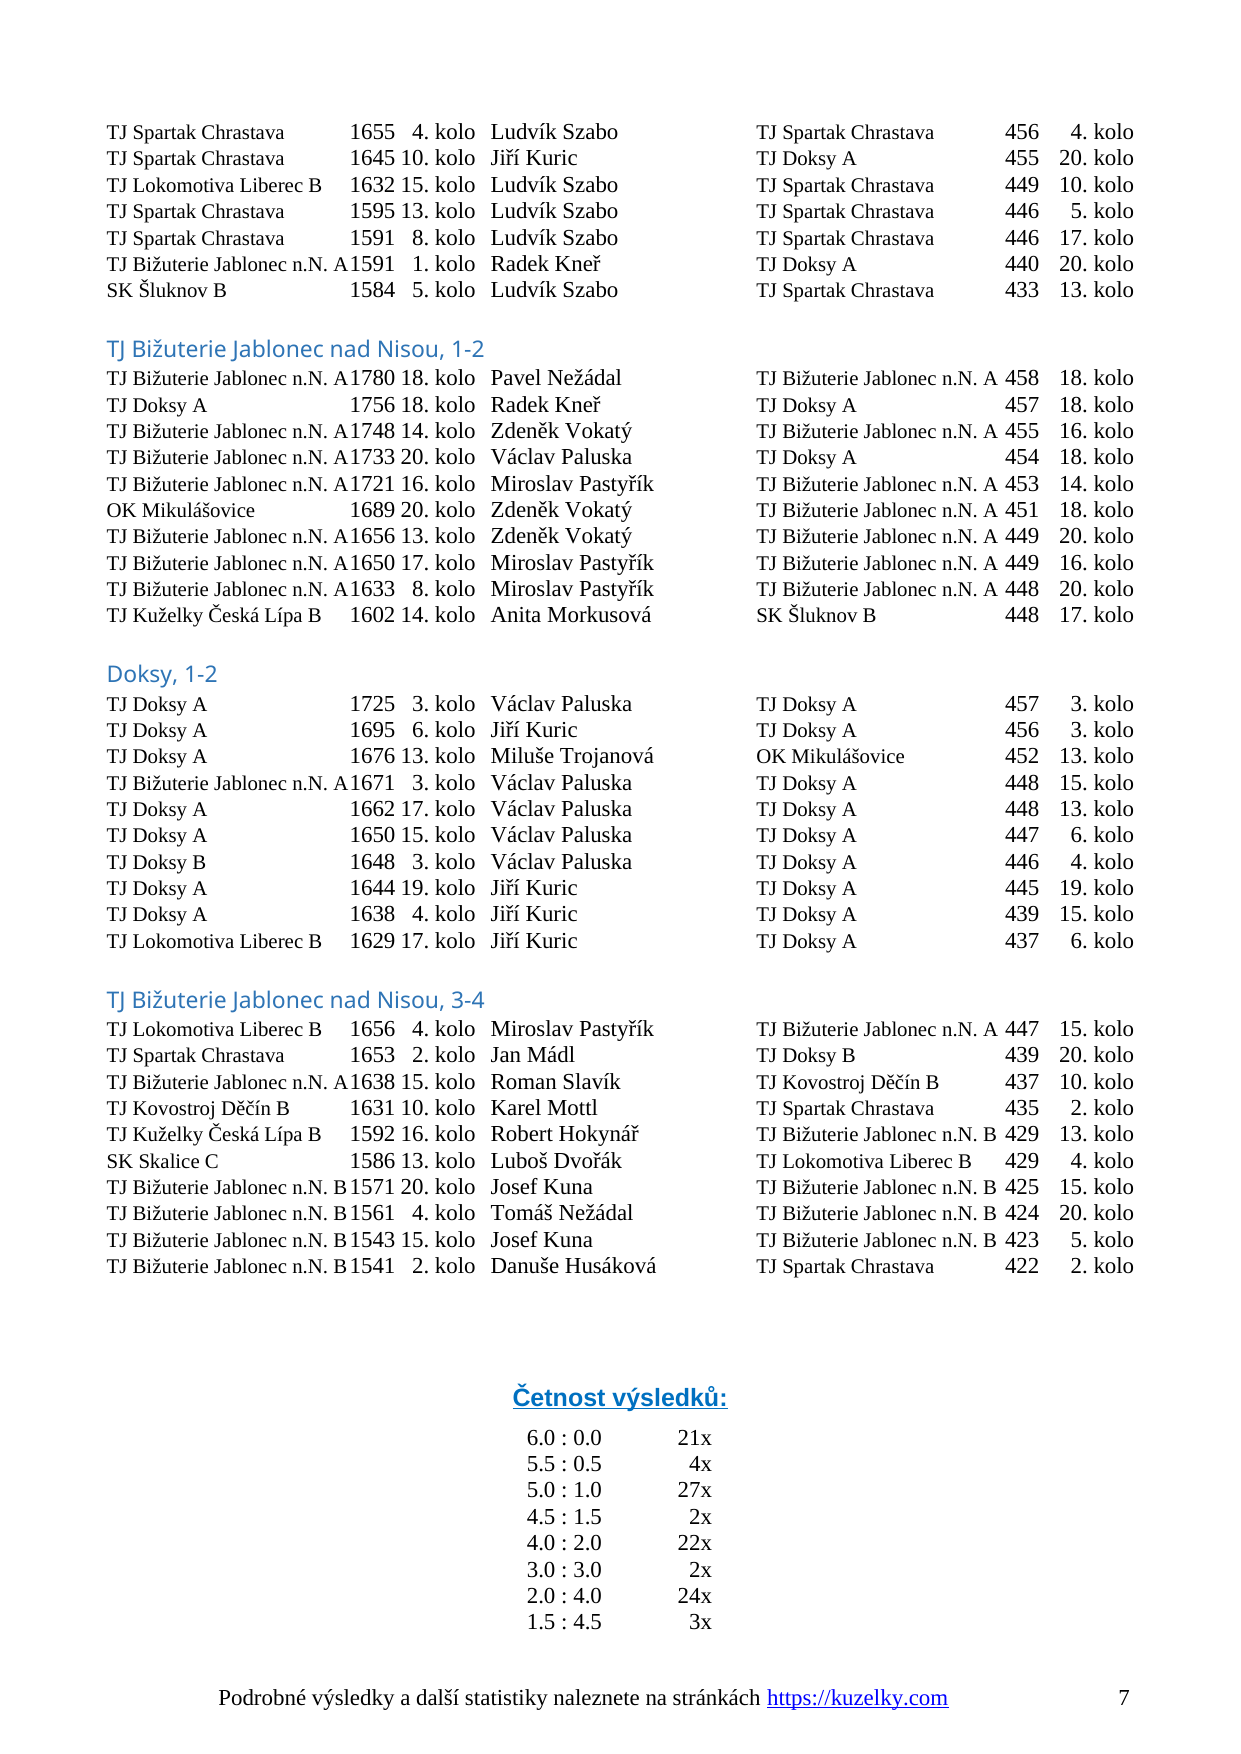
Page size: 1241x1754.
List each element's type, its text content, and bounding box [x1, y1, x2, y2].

text TJ Kovostroj Děčín B 1631 10. kolo Karel Mottl TJ Spartak Chrastava 435 2. kolo [106, 1094, 1134, 1120]
text 2.0 : 4.0 24x [106, 1582, 1134, 1608]
text 4.5 : 1.5 2x [106, 1503, 1134, 1529]
text TJ Bižuterie Jablonec n.N. A 1633 8. kolo Miroslav Pastyřík TJ Bižuterie Jablonec n.N. A 448 20. kolo [106, 575, 1134, 602]
text 6.0 : 0.0 21x [106, 1424, 1134, 1450]
text 4.0 : 2.0 22x [106, 1529, 1134, 1556]
text TJ Doksy A 1662 17. kolo Václav Paluska TJ Doksy A 448 13. kolo [106, 795, 1134, 821]
text TJ Spartak Chrastava 1645 10. kolo Jiří Kuric TJ Doksy A 455 20. kolo [106, 144, 1134, 171]
text TJ Doksy A 1676 13. kolo Miluše Trojanová OK Mikulášovice 452 13. kolo [106, 742, 1134, 769]
text TJ Bižuterie Jablonec n.N. B 1571 20. kolo Josef Kuna TJ Bižuterie Jablonec n.N. B 425 15. kolo [106, 1173, 1134, 1199]
text TJ Lokomotiva Liberec B 1632 15. kolo Ludvík Szabo TJ Spartak Chrastava 449 10. kolo [106, 171, 1134, 197]
subtitle TJ Bižuterie Jablonec nad Nisou, 1-2 [106, 333, 1134, 364]
text TJ Doksy A 1756 18. kolo Radek Kneř TJ Doksy A 457 18. kolo [106, 391, 1134, 417]
text TJ Kuželky Česká Lípa B 1602 14. kolo Anita Morkusová SK Šluknov B 448 17. kolo [106, 602, 1134, 628]
text TJ Bižuterie Jablonec n.N. A 1748 14. kolo Zdeněk Vokatý TJ Bižuterie Jablonec n.N. A 455 16. kolo [106, 417, 1134, 443]
text TJ Doksy B 1648 3. kolo Václav Paluska TJ Doksy A 446 4. kolo [106, 848, 1134, 874]
text TJ Bižuterie Jablonec n.N. A 1721 16. kolo Miroslav Pastyřík TJ Bižuterie Jablonec n.N. A 453 14. kolo [106, 470, 1134, 496]
text OK Mikulášovice 1689 20. kolo Zdeněk Vokatý TJ Bižuterie Jablonec n.N. A 451 18. kolo [106, 496, 1134, 522]
text TJ Bižuterie Jablonec n.N. A 1780 18. kolo Pavel Nežádal TJ Bižuterie Jablonec n.N. A 458 18. kolo [106, 364, 1134, 391]
subtitle TJ Bižuterie Jablonec nad Nisou, 3-4 [106, 984, 1134, 1015]
text SK Skalice C 1586 13. kolo Luboš Dvořák TJ Lokomotiva Liberec B 429 4. kolo [106, 1147, 1134, 1173]
text Četnost výsledků: [94, 1383, 1145, 1411]
text TJ Spartak Chrastava 1595 13. kolo Ludvík Szabo TJ Spartak Chrastava 446 5. kolo [106, 197, 1134, 223]
text TJ Spartak Chrastava 1591 8. kolo Ludvík Szabo TJ Spartak Chrastava 446 17. kolo [106, 223, 1134, 250]
text 5.0 : 1.0 27x [106, 1477, 1134, 1503]
text TJ Bižuterie Jablonec n.N. A 1650 17. kolo Miroslav Pastyřík TJ Bižuterie Jablonec n.N. A 449 16. kolo [106, 549, 1134, 575]
text TJ Doksy A 1638 4. kolo Jiří Kuric TJ Doksy A 439 15. kolo [106, 901, 1134, 927]
text TJ Bižuterie Jablonec n.N. B 1543 15. kolo Josef Kuna TJ Bižuterie Jablonec n.N. B 423 5. kolo [106, 1226, 1134, 1252]
text TJ Doksy A 1725 3. kolo Václav Paluska TJ Doksy A 457 3. kolo [106, 690, 1134, 716]
text TJ Bižuterie Jablonec n.N. A 1671 3. kolo Václav Paluska TJ Doksy A 448 15. kolo [106, 769, 1134, 795]
subtitle Doksy, 1-2 [106, 658, 1134, 690]
text TJ Spartak Chrastava 1653 2. kolo Jan Mádl TJ Doksy B 439 20. kolo [106, 1041, 1134, 1068]
text 5.5 : 0.5 4x [106, 1450, 1134, 1477]
text TJ Bižuterie Jablonec n.N. A 1591 1. kolo Radek Kneř TJ Doksy A 440 20. kolo [106, 250, 1134, 276]
text TJ Bižuterie Jablonec n.N. A 1733 20. kolo Václav Paluska TJ Doksy A 454 18. kolo [106, 443, 1134, 470]
text TJ Doksy A 1650 15. kolo Václav Paluska TJ Doksy A 447 6. kolo [106, 821, 1134, 848]
text TJ Doksy A 1644 19. kolo Jiří Kuric TJ Doksy A 445 19. kolo [106, 874, 1134, 901]
text TJ Bižuterie Jablonec n.N. B 1561 4. kolo Tomáš Nežádal TJ Bižuterie Jablonec n.N. B 424 20. kolo [106, 1199, 1134, 1226]
text 3.0 : 3.0 2x [106, 1556, 1134, 1582]
text TJ Lokomotiva Liberec B 1656 4. kolo Miroslav Pastyřík TJ Bižuterie Jablonec n.N. A 447 15. kolo [106, 1015, 1134, 1041]
text TJ Bižuterie Jablonec n.N. B 1541 2. kolo Danuše Husáková TJ Spartak Chrastava 422 2. kolo [106, 1252, 1134, 1278]
text 1.5 : 4.5 3x [106, 1608, 1134, 1635]
text TJ Kuželky Česká Lípa B 1592 16. kolo Robert Hokynář TJ Bižuterie Jablonec n.N. B 429 13. kolo [106, 1120, 1134, 1147]
text TJ Spartak Chrastava 1655 4. kolo Ludvík Szabo TJ Spartak Chrastava 456 4. kolo [106, 118, 1134, 144]
text SK Šluknov B 1584 5. kolo Ludvík Szabo TJ Spartak Chrastava 433 13. kolo [106, 276, 1134, 303]
text TJ Bižuterie Jablonec n.N. A 1638 15. kolo Roman Slavík TJ Kovostroj Děčín B 437 10. kolo [106, 1068, 1134, 1094]
text TJ Bižuterie Jablonec n.N. A 1656 13. kolo Zdeněk Vokatý TJ Bižuterie Jablonec n.N. A 449 20. kolo [106, 522, 1134, 549]
text TJ Doksy A 1695 6. kolo Jiří Kuric TJ Doksy A 456 3. kolo [106, 716, 1134, 742]
text TJ Lokomotiva Liberec B 1629 17. kolo Jiří Kuric TJ Doksy A 437 6. kolo [106, 927, 1134, 953]
